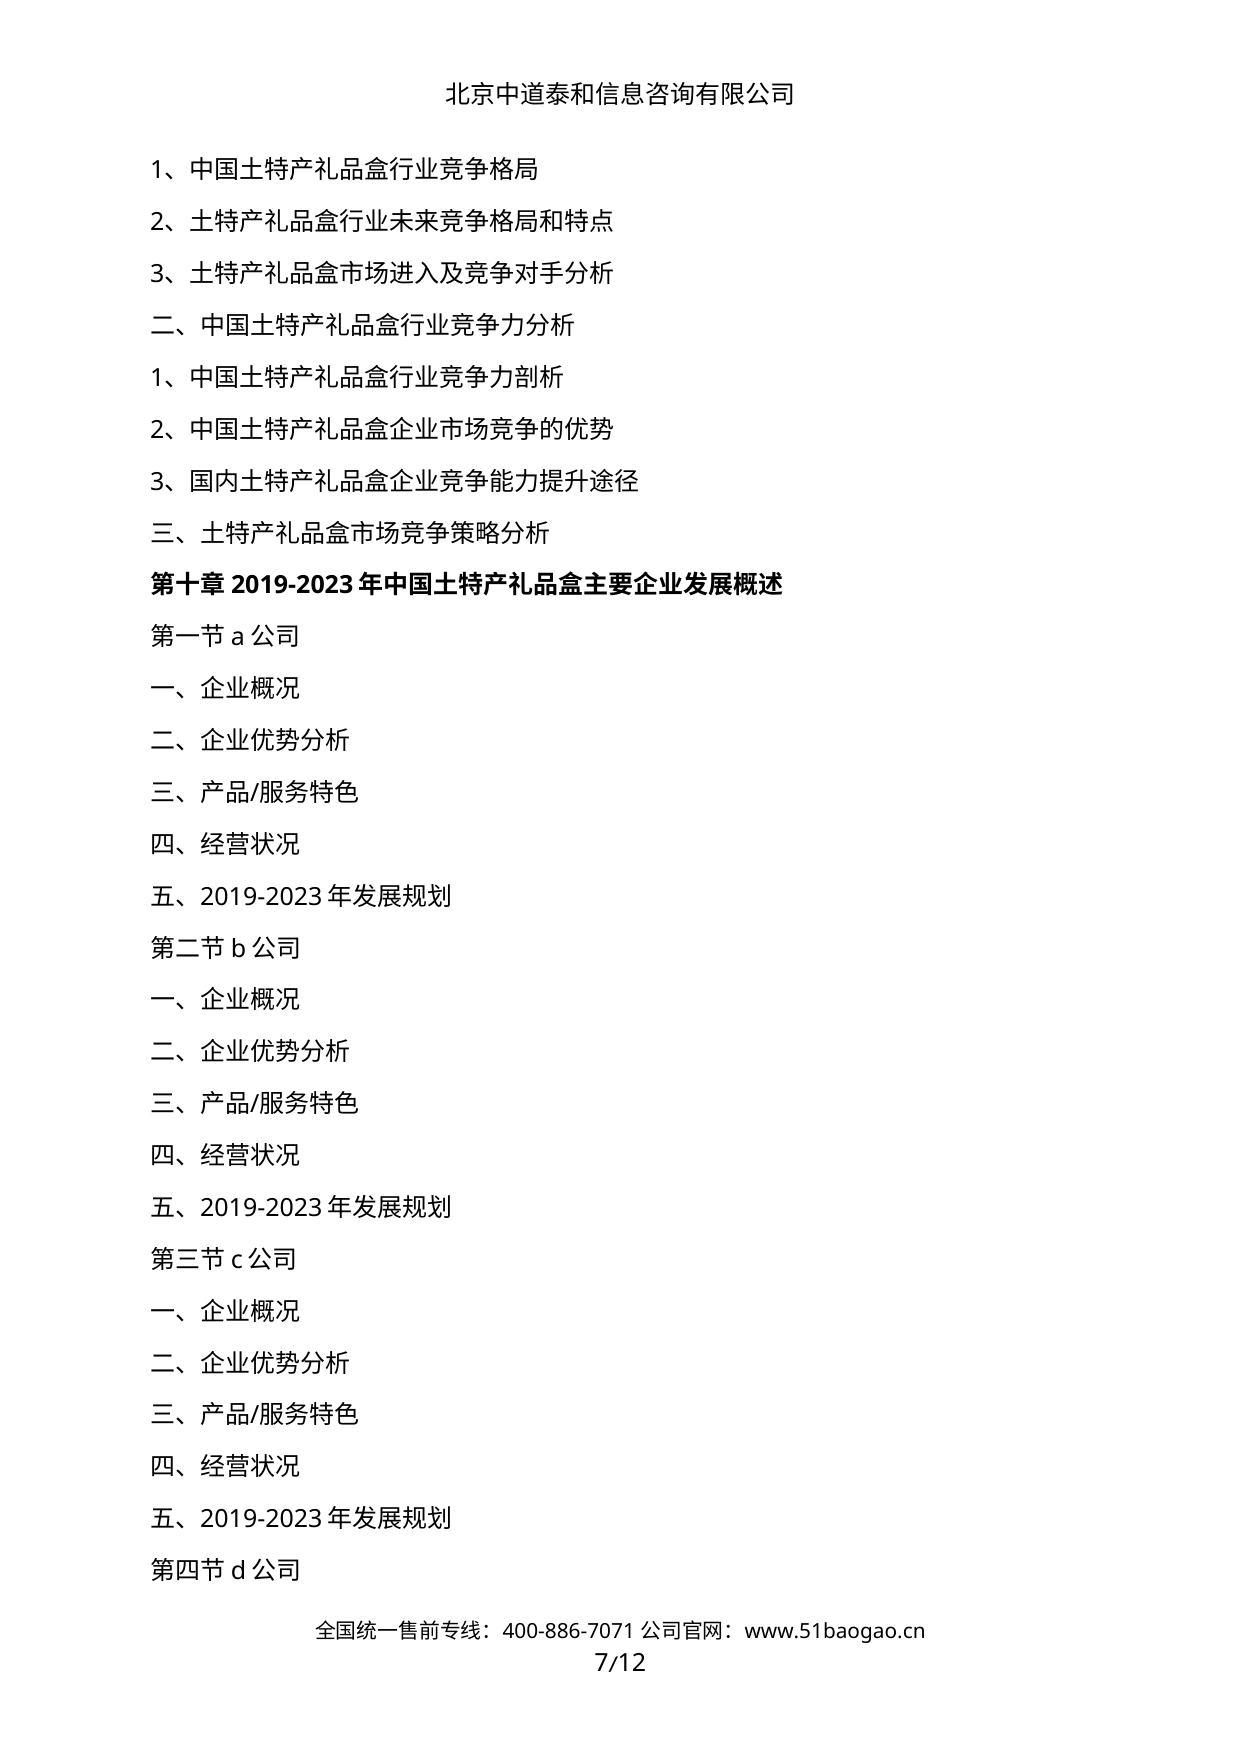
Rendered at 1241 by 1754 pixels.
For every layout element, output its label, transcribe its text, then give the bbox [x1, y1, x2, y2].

text 三、产品/服务特色 [150, 772, 1090, 809]
text 二、企业优势分析 [150, 1343, 1090, 1379]
text 五、2019-2023年发展规划 [150, 1187, 1090, 1224]
text 1、中国土特产礼品盒行业竞争力剖析 [150, 357, 1090, 394]
text 第四节 d公司 [150, 1551, 1090, 1587]
text 二、中国土特产礼品盒行业竞争力分析 [150, 306, 1090, 342]
text 五、2019-2023年发展规划 [150, 1499, 1090, 1535]
text 五、2019-2023年发展规划 [150, 876, 1090, 912]
text 第三节 c公司 [150, 1239, 1090, 1276]
text 二、企业优势分析 [150, 721, 1090, 757]
text 第二节 b公司 [150, 928, 1090, 964]
text 三、产品/服务特色 [150, 1084, 1090, 1120]
text 3、国内土特产礼品盒企业竞争能力提升途径 [150, 461, 1090, 497]
text 一、企业概况 [150, 669, 1090, 705]
text 3、土特产礼品盒市场进入及竞争对手分析 [150, 254, 1090, 290]
text 四、经营状况 [150, 1136, 1090, 1172]
text 1、中国土特产礼品盒行业竞争格局 [150, 150, 1090, 186]
text 第十章 2019-2023年中国土特产礼品盒主要企业发展概述 [150, 565, 1090, 601]
text 2、中国土特产礼品盒企业市场竞争的优势 [150, 409, 1090, 446]
text 2、土特产礼品盒行业未来竞争格局和特点 [150, 202, 1090, 238]
text 二、企业优势分析 [150, 1032, 1090, 1068]
text 四、经营状况 [150, 1447, 1090, 1483]
text 三、产品/服务特色 [150, 1395, 1090, 1431]
text 三、土特产礼品盒市场竞争策略分析 [150, 513, 1090, 549]
text 一、企业概况 [150, 1291, 1090, 1327]
text 第一节 a公司 [150, 617, 1090, 653]
text 一、企业概况 [150, 980, 1090, 1016]
text 四、经营状况 [150, 824, 1090, 861]
